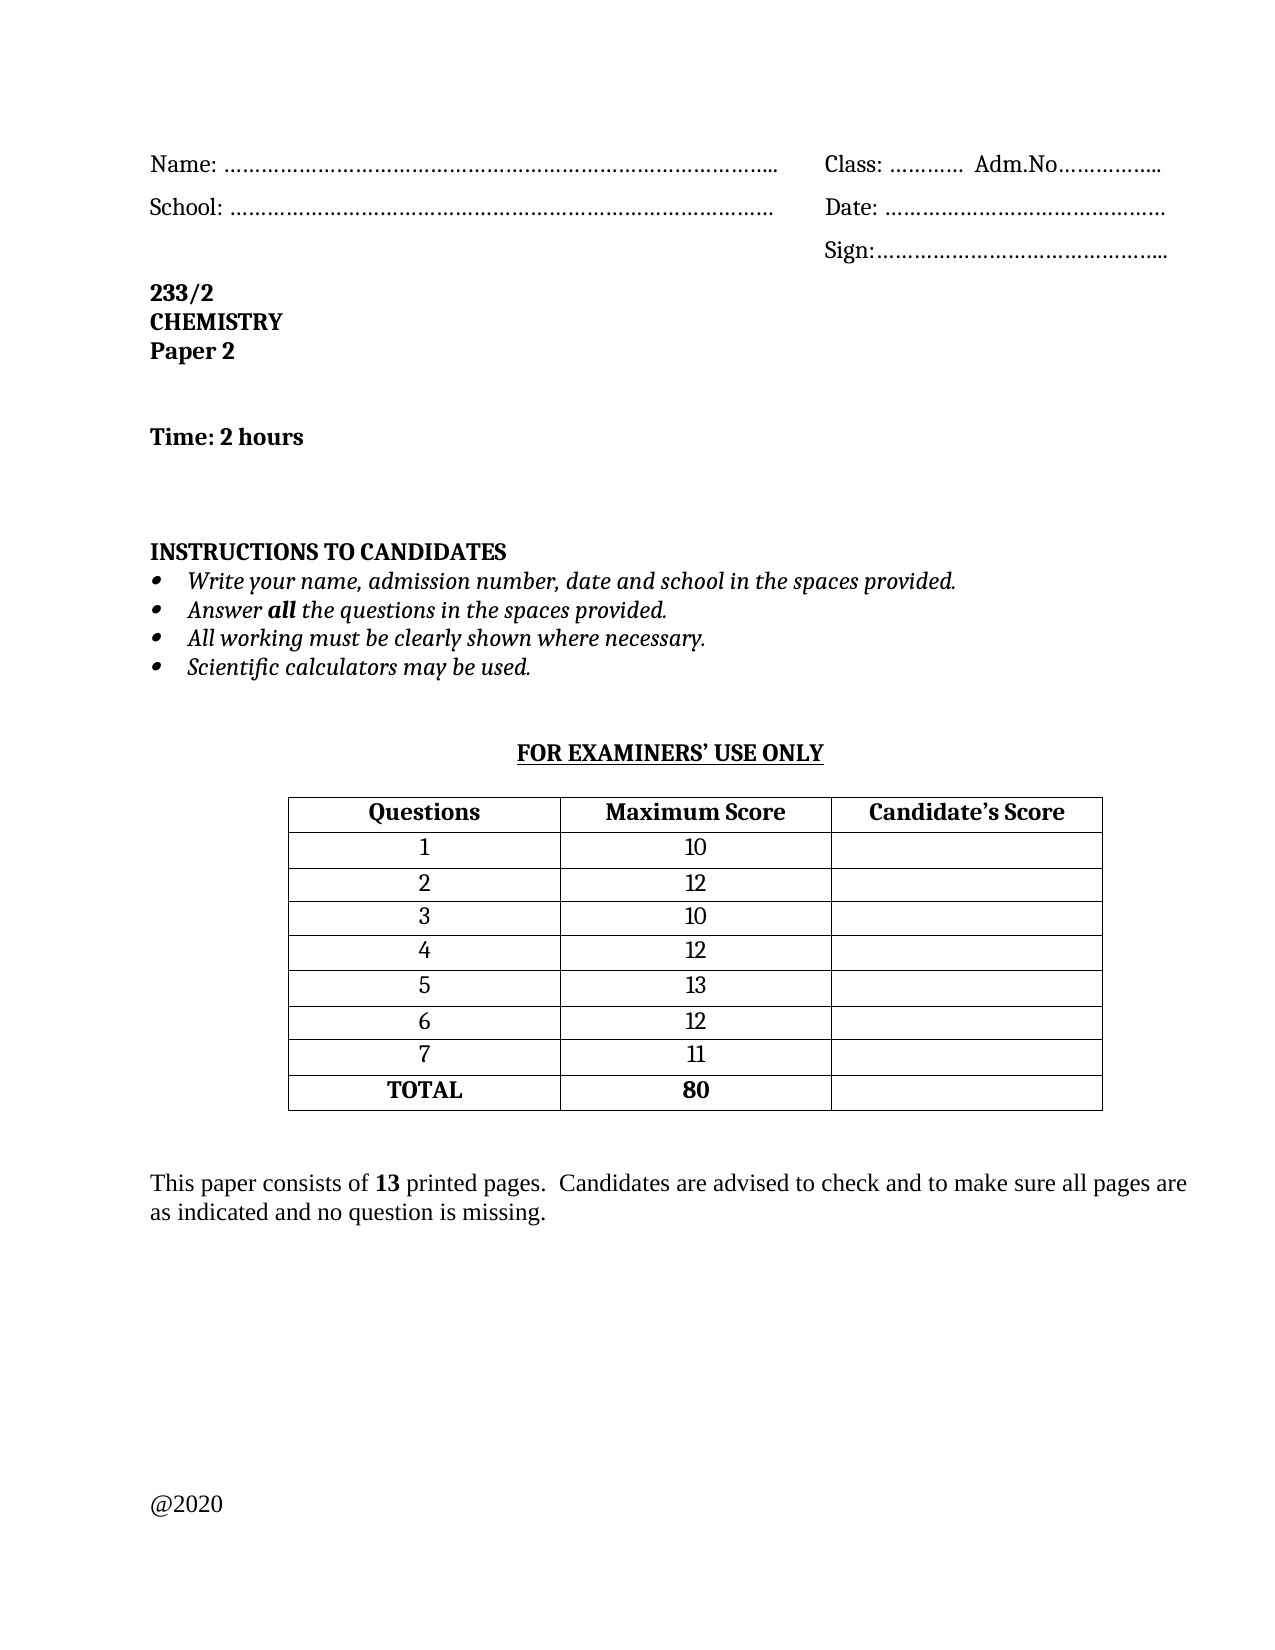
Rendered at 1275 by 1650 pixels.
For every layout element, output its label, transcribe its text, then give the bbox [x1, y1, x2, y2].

table_cell [832, 971, 1102, 1006]
text FOR EXAMINERS’ USE ONLY [150, 739, 1191, 768]
list All working must be clearly shown where necessary. [150, 624, 1191, 653]
text 233/2 [150, 279, 1191, 308]
text Time: 2 hours [150, 423, 1191, 452]
table_cell [832, 1007, 1102, 1039]
text Paper 2 [150, 337, 1191, 366]
table_cell 4 [289, 936, 560, 970]
table_cell 10 [561, 902, 831, 935]
text Name: …………………………………………………………………………….. Class: ………… Adm.No…………….. [150, 150, 1191, 179]
table_cell 11 [561, 1040, 831, 1074]
table_cell [832, 1076, 1102, 1110]
text CHEMISTRY [150, 308, 1191, 337]
text School: …………………………………………………………………………… Date: ……………………………………… [150, 193, 1191, 222]
table_cell 3 [289, 902, 560, 935]
text Sign:……………………………………….. [150, 236, 1191, 265]
table_header Candidate’s Score [832, 798, 1102, 832]
table_cell [832, 902, 1102, 935]
list Answer all the questions in the spaces provided. [150, 596, 1191, 624]
table_cell [832, 869, 1102, 901]
table_cell 80 [561, 1076, 831, 1110]
text INSTRUCTIONS TO CANDIDATES [150, 538, 1191, 567]
table_cell 13 [561, 971, 831, 1006]
table_cell [832, 1040, 1102, 1074]
list Write your name, admission number, date and school in the spaces provided. [150, 567, 1191, 596]
table_cell TOTAL [289, 1076, 560, 1110]
table_cell 12 [561, 1007, 831, 1039]
table_cell 10 [561, 833, 831, 868]
table_cell 7 [289, 1040, 560, 1074]
text This paper consists of 13 printed pages. Candidates are advised to check and to make sure all pages are as indicated and no question is missing. [150, 1168, 1191, 1226]
table_cell 5 [289, 971, 560, 1006]
table_cell 2 [289, 869, 560, 901]
table_header Maximum Score [561, 798, 831, 832]
table_cell 6 [289, 1007, 560, 1039]
table_cell 1 [289, 833, 560, 868]
table_cell [832, 936, 1102, 970]
list Scientific calculators may be used. [150, 653, 1191, 682]
table_cell 12 [561, 869, 831, 901]
table_cell 12 [561, 936, 831, 970]
table_cell [832, 833, 1102, 868]
table_header Questions [289, 798, 560, 832]
